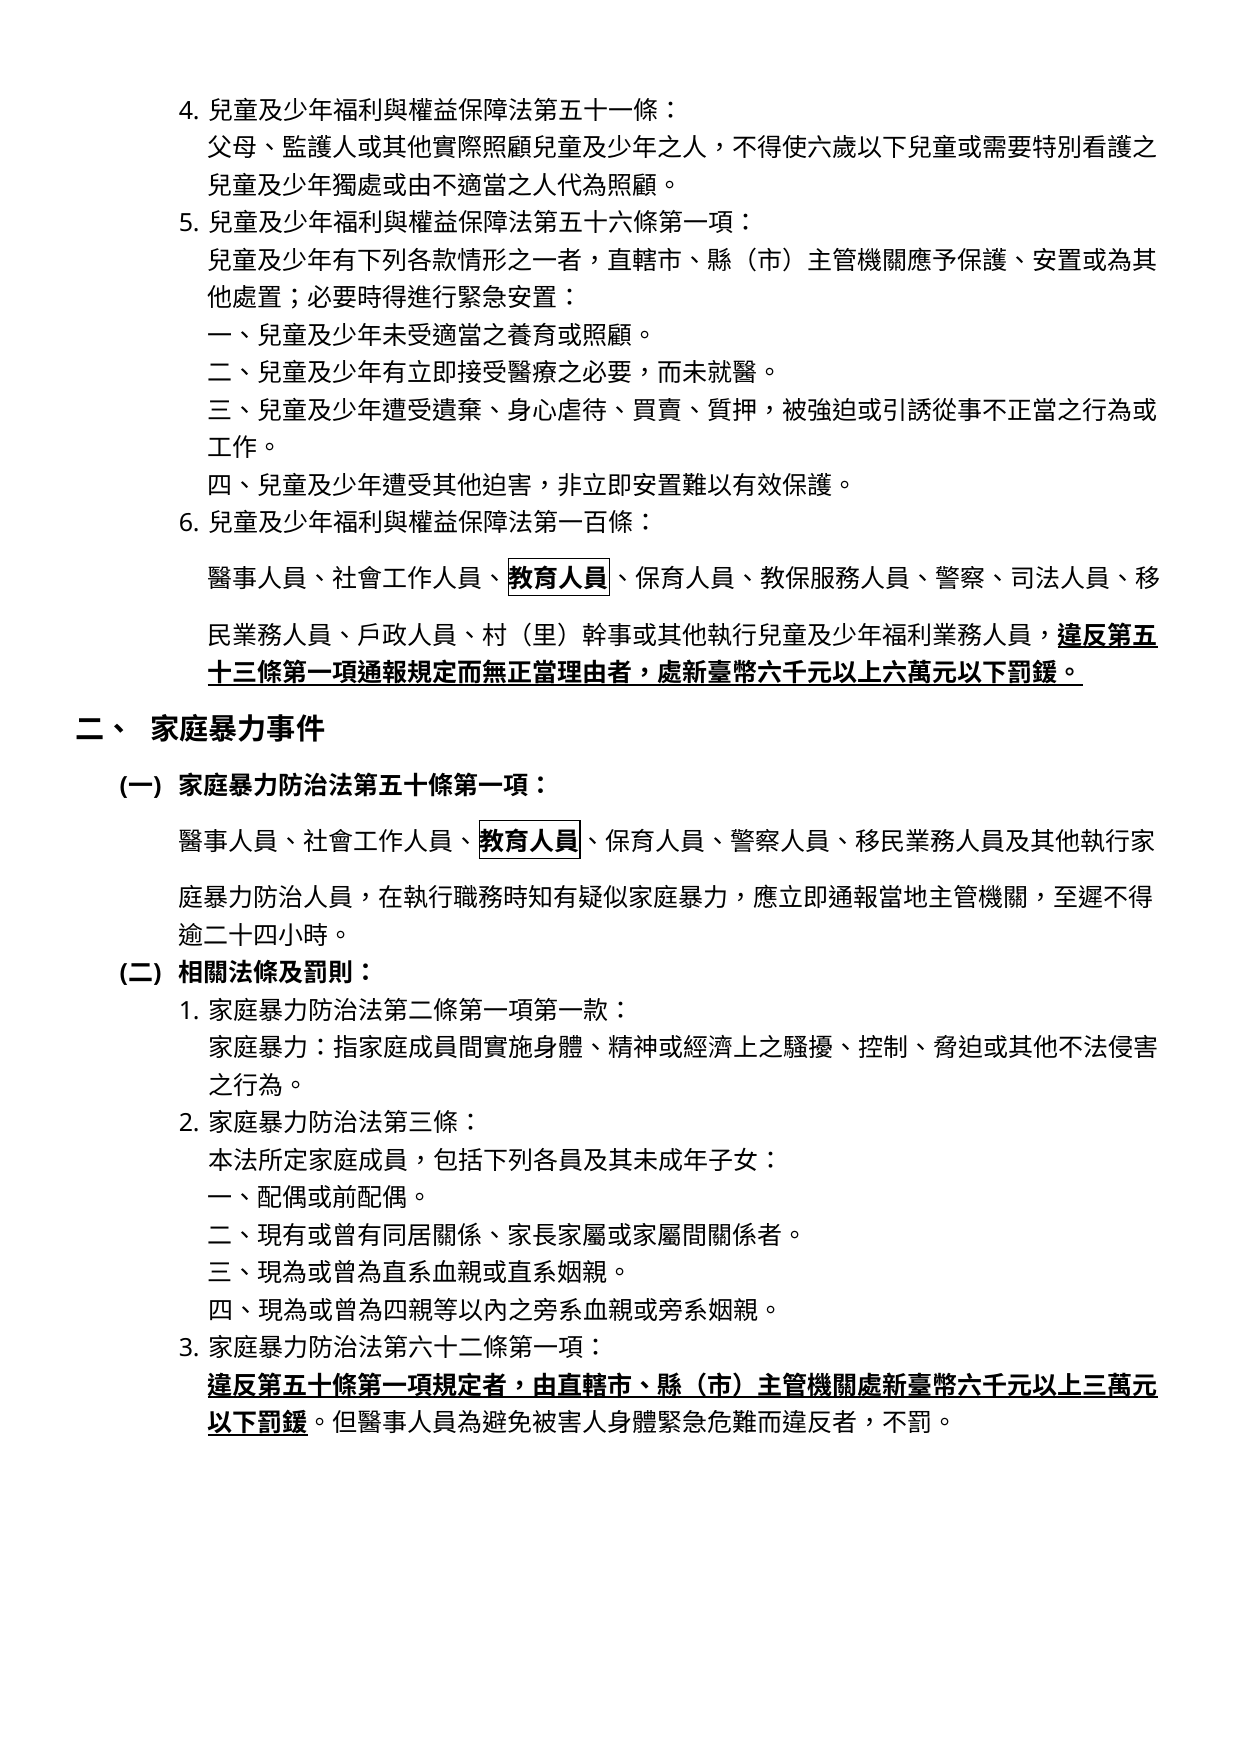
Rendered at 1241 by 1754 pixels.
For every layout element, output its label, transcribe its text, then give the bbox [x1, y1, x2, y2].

list 二、現有或曾有同居關係、家長家屬或家屬間關係者。 [208, 1214, 1165, 1252]
list 三、兒童及少年遭受遺棄、身心虐待、買賣、質押，被強迫或引誘從事不正當之行為或工作。 [207, 389, 1165, 464]
list 相關法條及罰則： [119, 952, 1165, 989]
list 兒童及少年福利與權益保障法第一百條： [178, 502, 1165, 539]
list 醫事人員、社會工作人員、教育人員、保育人員、警察人員、移民業務人員及其他執行家庭暴力防治人員，在執行職務時知有疑似家庭暴力，應立即通報當地主管機關，至遲不得逾二十四小時。 [178, 802, 1165, 952]
list 三、現為或曾為直系血親或直系姻親。 [208, 1252, 1165, 1289]
list 兒童及少年福利與權益保障法第五十一條： [178, 89, 1165, 127]
list 醫事人員、社會工作人員、教育人員、保育人員、教保服務人員、警察、司法人員、移民業務人員、戶政人員、村（里）幹事或其他執行兒童及少年福利業務人員，違反第五十三條第一項通報規定而無正當理由者，處新臺幣六千元以上六萬元以下罰鍰。 [207, 539, 1165, 689]
list 家庭暴力防治法第二條第一項第一款： [178, 989, 1165, 1027]
list 一、兒童及少年未受適當之養育或照顧。 [207, 314, 1165, 352]
list 違反第五十條第一項規定者，由直轄市、縣（市）主管機關處新臺幣六千元以上三萬元以下罰鍰。但醫事人員為避免被害人身體緊急危難而違反者，不罰。 [208, 1364, 1165, 1439]
list 兒童及少年有下列各款情形之一者，直轄市、縣（市）主管機關應予保護、安置或為其他處置；必要時得進行緊急安置： [207, 239, 1165, 314]
list 四、兒童及少年遭受其他迫害，非立即安置難以有效保護。 [207, 464, 1165, 502]
list 家庭暴力：指家庭成員間實施身體、精神或經濟上之騷擾、控制、脅迫或其他不法侵害之行為。 [208, 1027, 1165, 1102]
list 家庭暴力事件 [75, 689, 1165, 764]
list 家庭暴力防治法第五十條第一項： [119, 764, 1165, 802]
list 家庭暴力防治法第六十二條第一項： [178, 1327, 1165, 1364]
list 家庭暴力防治法第三條： [178, 1102, 1165, 1139]
list 一、配偶或前配偶。 [208, 1177, 1165, 1214]
list 四、現為或曾為四親等以內之旁系血親或旁系姻親。 [208, 1289, 1165, 1327]
list 父母、監護人或其他實際照顧兒童及少年之人，不得使六歲以下兒童或需要特別看護之兒童及少年獨處或由不適當之人代為照顧。 [208, 127, 1165, 202]
list 本法所定家庭成員，包括下列各員及其未成年子女： [208, 1139, 1165, 1177]
list 二、兒童及少年有立即接受醫療之必要，而未就醫。 [207, 352, 1165, 389]
list 兒童及少年福利與權益保障法第五十六條第一項： [178, 202, 1165, 239]
